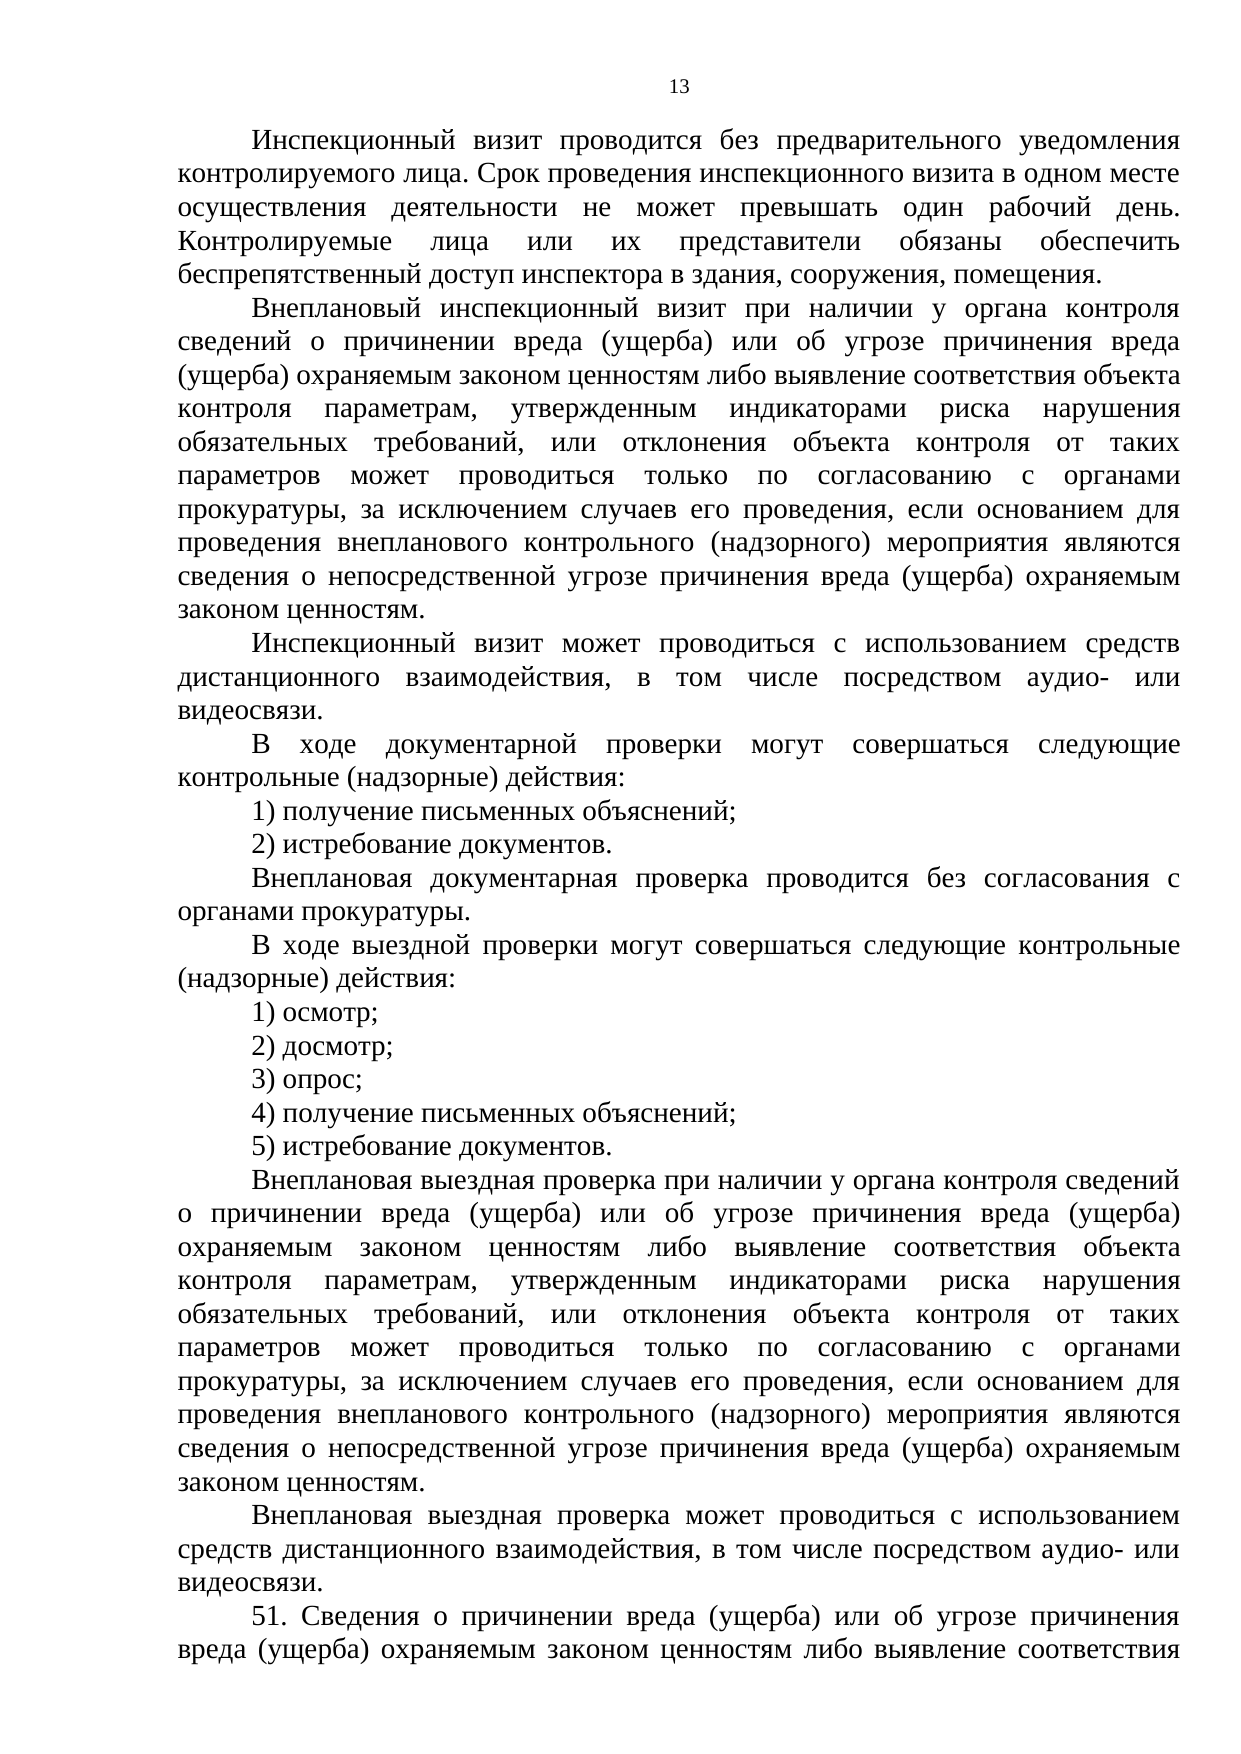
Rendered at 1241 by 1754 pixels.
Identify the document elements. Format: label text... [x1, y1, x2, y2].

text Инспекционный визит может проводиться с использованием средств дистанционного взаимодействия, в том числе посредством аудио- или видеосвязи. [177, 625, 1181, 726]
text Внеплановый инспекционный визит при наличии у органа контроля сведений о причинении вреда (ущерба) или об угрозе причинения вреда (ущерба) охраняемым законом ценностям либо выявление соответствия объекта контроля параметрам, утвержденным индикаторами риска нарушения обязательных требований, или отклонения объекта контроля от таких параметров может проводиться только по согласованию с органами прокуратуры, за исключением случаев его проведения, если основанием для проведения внепланового контрольного (надзорного) мероприятия являются сведения о непосредственной угрозе причинения вреда (ущерба) охраняемым законом ценностям. [177, 290, 1181, 625]
text Внеплановая выездная проверка при наличии у органа контроля сведений о причинении вреда (ущерба) или об угрозе причинения вреда (ущерба) охраняемым законом ценностям либо выявление соответствия объекта контроля параметрам, утвержденным индикаторами риска нарушения обязательных требований, или отклонения объекта контроля от таких параметров может проводиться только по согласованию с органами прокуратуры, за исключением случаев его проведения, если основанием для проведения внепланового контрольного (надзорного) мероприятия являются сведения о непосредственной угрозе причинения вреда (ущерба) охраняемым законом ценностям. [177, 1162, 1181, 1497]
text 2) досмотр; [177, 1028, 1181, 1061]
text 3) опрос; [177, 1061, 1181, 1095]
text 4) получение письменных объяснений; [177, 1095, 1181, 1128]
text В ходе выездной проверки могут совершаться следующие контрольные (надзорные) действия: [177, 927, 1181, 994]
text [177, 1598, 1181, 1665]
text 1) получение письменных объяснений; [177, 793, 1181, 826]
text Внеплановая документарная проверка проводится без согласования с органами прокуратуры. [177, 860, 1181, 927]
text 5) истребование документов. [177, 1128, 1181, 1162]
text 2) истребование документов. [177, 826, 1181, 860]
text В ходе документарной проверки могут совершаться следующие контрольные (надзорные) действия: [177, 726, 1181, 793]
text Внеплановая выездная проверка может проводиться с использованием средств дистанционного взаимодействия, в том числе посредством аудио- или видеосвязи. [177, 1497, 1181, 1598]
text Инспекционный визит проводится без предварительного уведомления контролируемого лица. Срок проведения инспекционного визита в одном месте осуществления деятельности не может превышать один рабочий день. Контролируемые лица или их представители обязаны обеспечить беспрепятственный доступ инспектора в здания, сооружения, помещения. [177, 122, 1181, 290]
text 1) осмотр; [177, 994, 1181, 1028]
